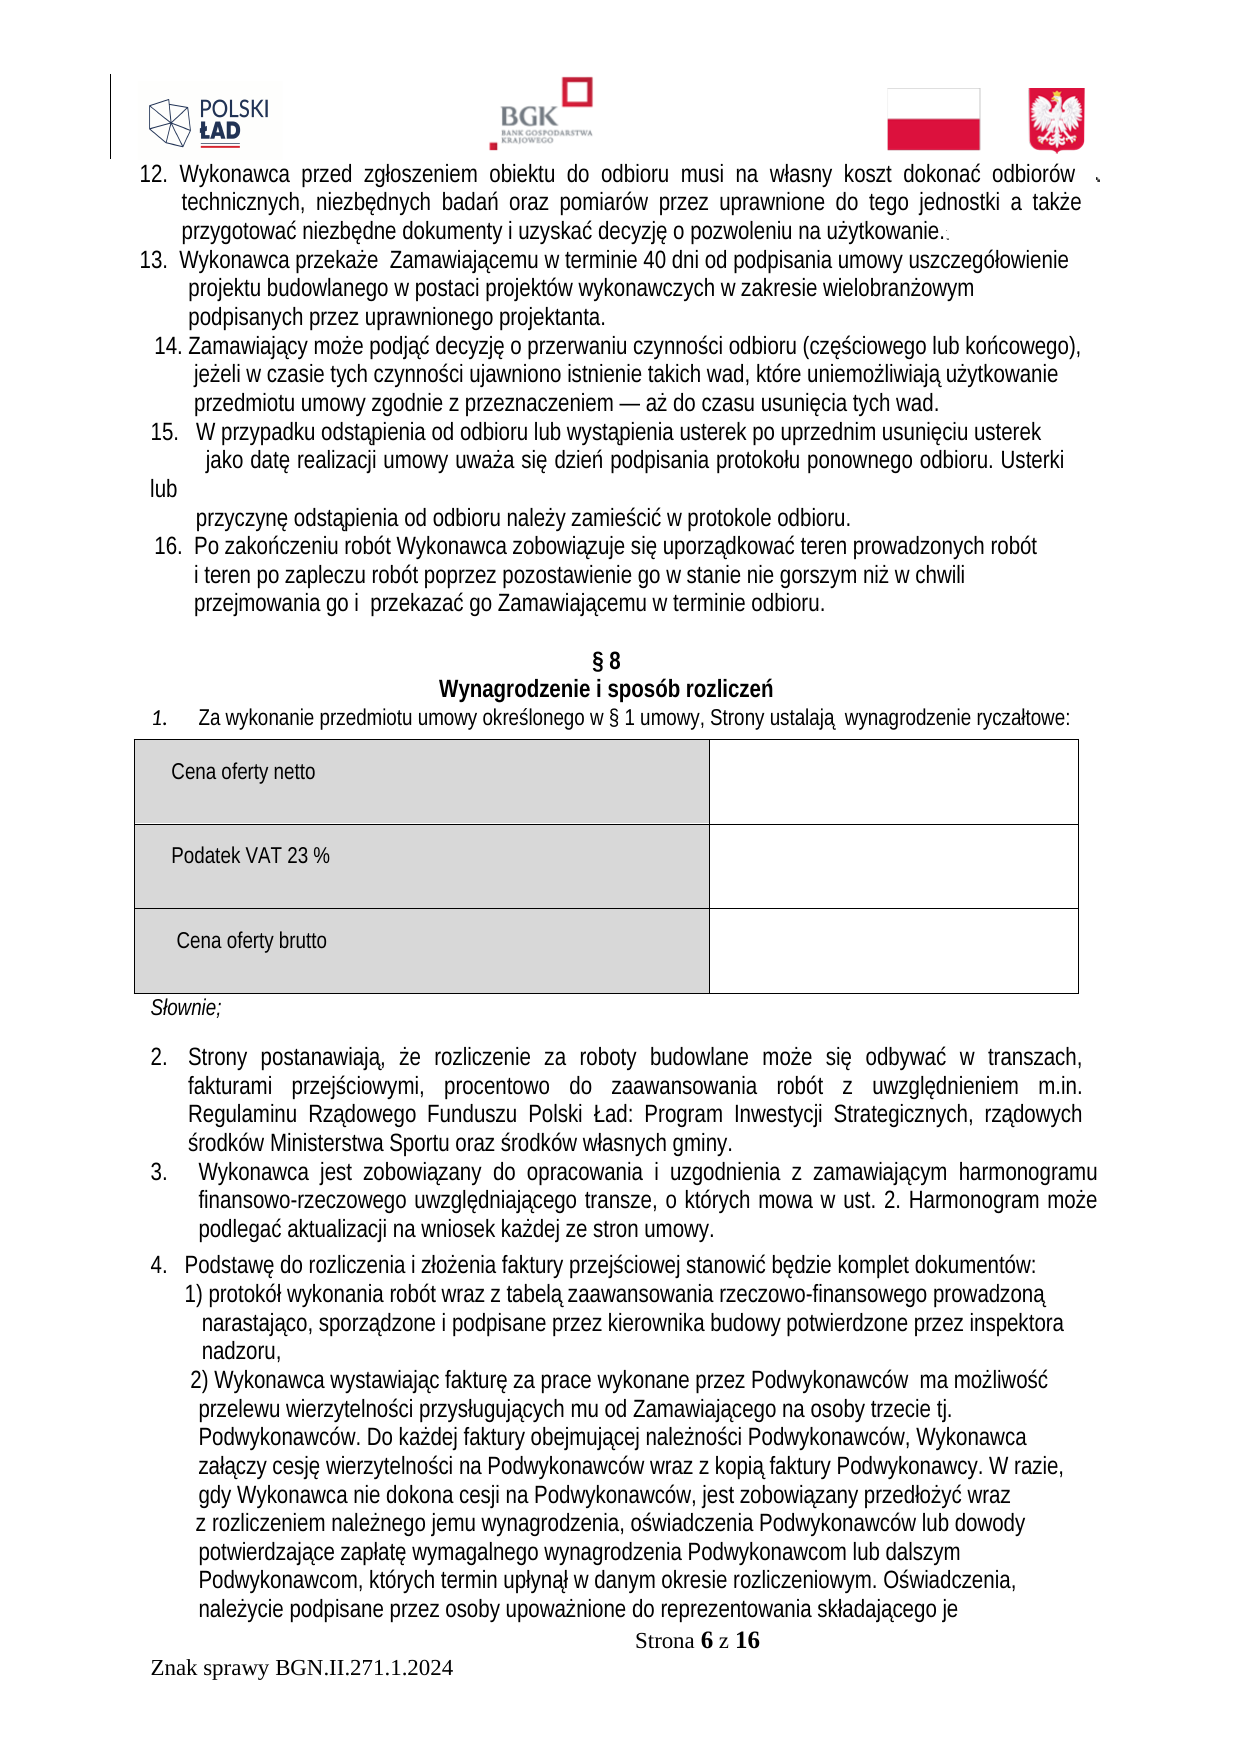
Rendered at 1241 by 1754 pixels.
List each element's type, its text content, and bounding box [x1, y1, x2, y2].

text 15. W przypadku odstąpienia od odbioru lub wystąpienia usterek po uprzednim usunięciu usterek [150, 417, 1068, 445]
text narastająco, sporządzone i podpisane przez kierownika budowy potwierdzone przez inspektora [150, 1308, 1099, 1336]
text 1. Za wykonanie przedmiotu umowy określonego w § 1 umowy, Strony ustalają wynagrodzenie ryczałtowe: [150, 703, 1084, 731]
text Słownie; [150, 994, 760, 1020]
text 4. Podstawę do rozliczenia i złożenia faktury przejściowej stanowić będzie komplet dokumentów: [150, 1250, 1099, 1279]
text 12. Wykonawca przed zgłoszeniem obiektu do odbioru musi na własny koszt dokonać odbiorów technicznych, niezbędnych badań oraz pomiarów przez uprawnione do tego jednostki a także przygotować niezbędne dokumenty i uzyskać decyzję o pozwoleniu na użytkowanie. [139, 159, 1084, 245]
table_cell Cena oferty brutto [135, 909, 709, 993]
text i teren po zapleczu robót poprzez pozostawienie go w stanie nie gorszym niż w chwili [154, 560, 1068, 588]
picture [887, 88, 1085, 154]
text przejmowania go i przekazać go Zamawiającemu w terminie odbioru. [154, 588, 1068, 617]
table_cell [710, 825, 1078, 908]
text nadzoru, [150, 1336, 1099, 1365]
list Strony postanawiają, że rozliczenie za roboty budowlane może się odbywać w transzach, fakturami przejściowymi, procentowo do zaawansowania robót z uwzględnieniem m.in. Regulaminu Rządowego Funduszu Polski Ład: Program Inwestycji Strategicznych, rządowych środków Ministerstwa Sportu oraz środków własnych gminy. [150, 1042, 1084, 1157]
picture [463, 73, 619, 154]
text podpisanych przez uprawnionego projektanta. [154, 302, 1084, 331]
text Wynagrodzenie i sposób rozliczeń [124, 674, 1088, 703]
text § 8 [124, 646, 1088, 674]
text jako datę realizacji umowy uważa się dzień podpisania protokołu ponownego odbioru. Usterki lub [150, 445, 1068, 502]
text jeżeli w czasie tych czynności ujawniono istnienie takich wad, które uniemożliwiają użytkowanie [154, 359, 1084, 388]
list Wykonawca jest zobowiązany do opracowania i uzgodnienia z zamawiającym harmonogramu finansowo-rzeczowego uwzględniającego transze, o których mowa w ust. 2. Harmonogram może podlegać aktualizacji na wniosek każdej ze stron umowy. [150, 1157, 1099, 1243]
text 2) Wykonawca wystawiając fakturę za prace wykonane przez Podwykonawców ma możliwość przelewu wierzytelności przysługujących mu od Zamawiającego na osoby trzecie tj. Podwykonawców. Do każdej faktury obejmującej należności Podwykonawców, Wykonawca załączy cesję wierzytelności na Podwykonawców wraz z kopią faktury Podwykonawcy. W razie, gdy Wykonawca nie dokona cesji na Podwykonawców, jest zobowiązany przedłożyć wraz [150, 1365, 1099, 1508]
text przyczynę odstąpienia od odbioru należy zamieścić w protokole odbioru. [150, 502, 1068, 531]
table_cell Podatek VAT 23 % [135, 825, 709, 908]
text projektu budowlanego w postaci projektów wykonawczych w zakresie wielobranżowym [154, 273, 1084, 302]
picture [137, 81, 283, 160]
table_header Cena oferty netto [135, 740, 709, 823]
text 1) protokół wykonania robót wraz z tabelą zaawansowania rzeczowo-finansowego prowadzoną [150, 1279, 1099, 1308]
table_header [710, 740, 1078, 823]
text 14. Zamawiający może podjąć decyzję o przerwaniu czynności odbioru (częściowego lub końcowego), [154, 331, 1084, 359]
text 16. Po zakończeniu robót Wykonawca zobowiązuje się uporządkować teren prowadzonych robót [154, 531, 1068, 560]
table_cell [710, 909, 1078, 993]
text 13. Wykonawca przekaże Zamawiającemu w terminie 40 dni od podpisania umowy uszczegółowienie [139, 245, 1084, 273]
text przedmiotu umowy zgodnie z przeznaczeniem — aż do czasu usunięcia tych wad. [154, 388, 1084, 417]
